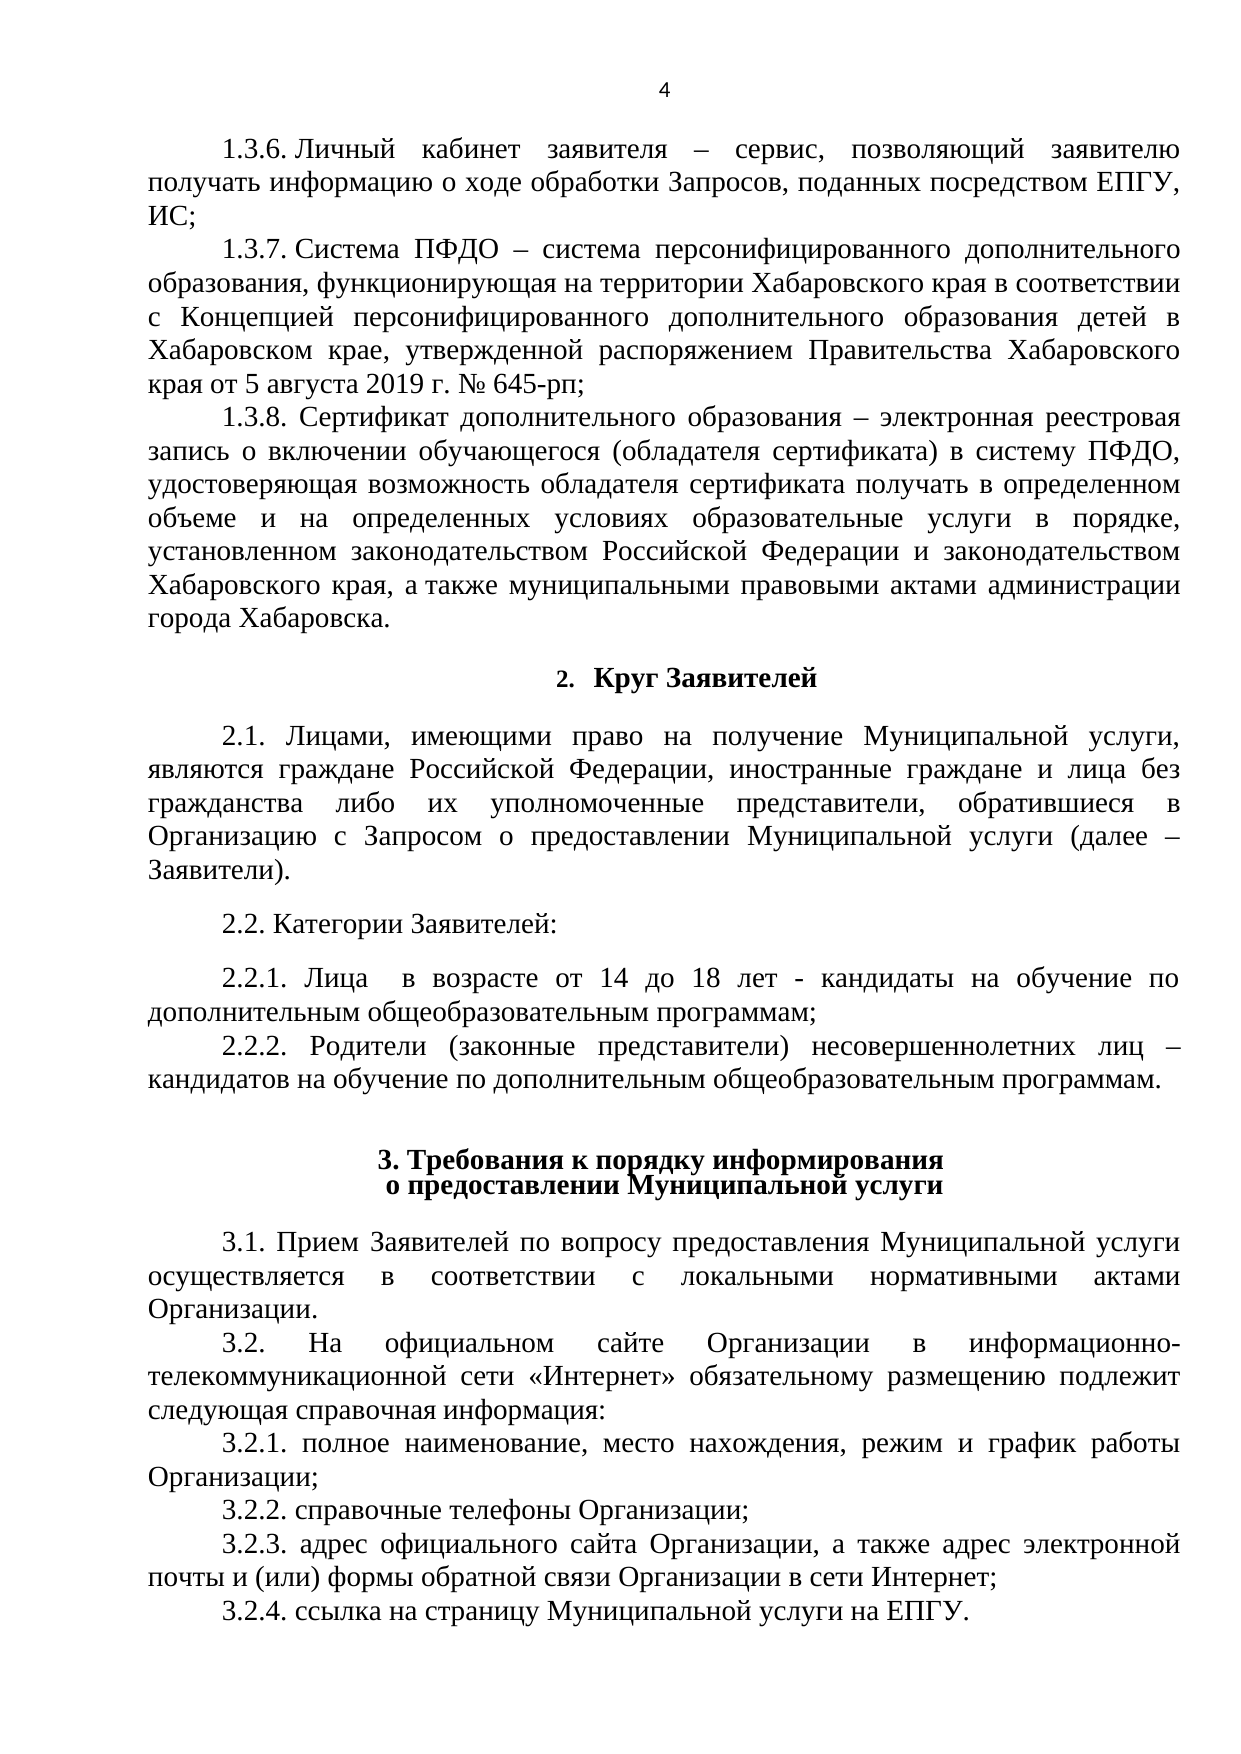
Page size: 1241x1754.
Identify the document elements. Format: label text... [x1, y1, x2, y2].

text 1.3.6. Личный кабинет заявителя – сервис, позволяющий заявителю получать информацию о ходе обработки Запросов, поданных посредством ЕПГУ, ИС; [148, 131, 1181, 232]
list 2.2. Категории Заявителей: [148, 906, 1181, 940]
list 3.2.1. полное наименование, место нахождения, режим и график работы Организации; [148, 1425, 1181, 1492]
list 3.2. На официальном сайте Организации в информационно-телекоммуникационной сети «Интернет» обязательному размещению подлежит следующая справочная информация: [148, 1325, 1181, 1425]
text 1.3.8. Сертификат дополнительного образования – электронная реестровая запись о включении обучающегося (обладателя сертификата) в систему ПФДО, удостоверяющая возможность обладателя сертификата получать в определенном объеме и на определенных условиях образовательные услуги в порядке, установленном законодательством Российской Федерации и законодательством Хабаровского края, а также муниципальными правовыми актами администрации города Хабаровска. [148, 399, 1181, 634]
list 3.1. Прием Заявителей по вопросу предоставления Муниципальной услуги осуществляется в соответствии с локальными нормативными актами Организации. [148, 1224, 1181, 1325]
list 3.2.3. адрес официального сайта Организации, а также адрес электронной почты и (или) формы обратной связи Организации в сети Интернет; [148, 1526, 1181, 1593]
text 2.1. Лицами, имеющими право на получение Муниципальной услуги, являются граждане Российской Федерации, иностранные граждане и лица без гражданства либо их уполномоченные представители, обратившиеся в Организацию с Запросом о предоставлении Муниципальной услуги (далее – Заявители). [148, 718, 1181, 885]
list 3.2.2. справочные телефоны Организации; [148, 1492, 1181, 1526]
text 3. Требования к порядку информирования о предоставлении Муниципальной услуги [148, 1149, 1181, 1199]
text 1.3.7. Система ПФДО – система персонифицированного дополнительного образования, функционирующая на территории Хабаровского края в соответствии с Концепцией персонифицированного дополнительного образования детей в Хабаровском крае, утвержденной распоряжением Правительства Хабаровского края от 5 августа 2019 г. № 645-рп; [148, 232, 1181, 399]
text 2.2.1. Лица в возрасте от 14 до 18 лет - кандидаты на обучение по дополнительным общеобразовательным программам; [148, 961, 1181, 1028]
list Круг Заявителей [192, 668, 1181, 693]
list 3.2.4. ссылка на страницу Муниципальной услуги на ЕПГУ. [148, 1593, 1181, 1627]
text 2.2.2. Родители (законные представители) несовершеннолетних лиц – кандидатов на обучение по дополнительным общеобразовательным программам. [148, 1028, 1181, 1095]
